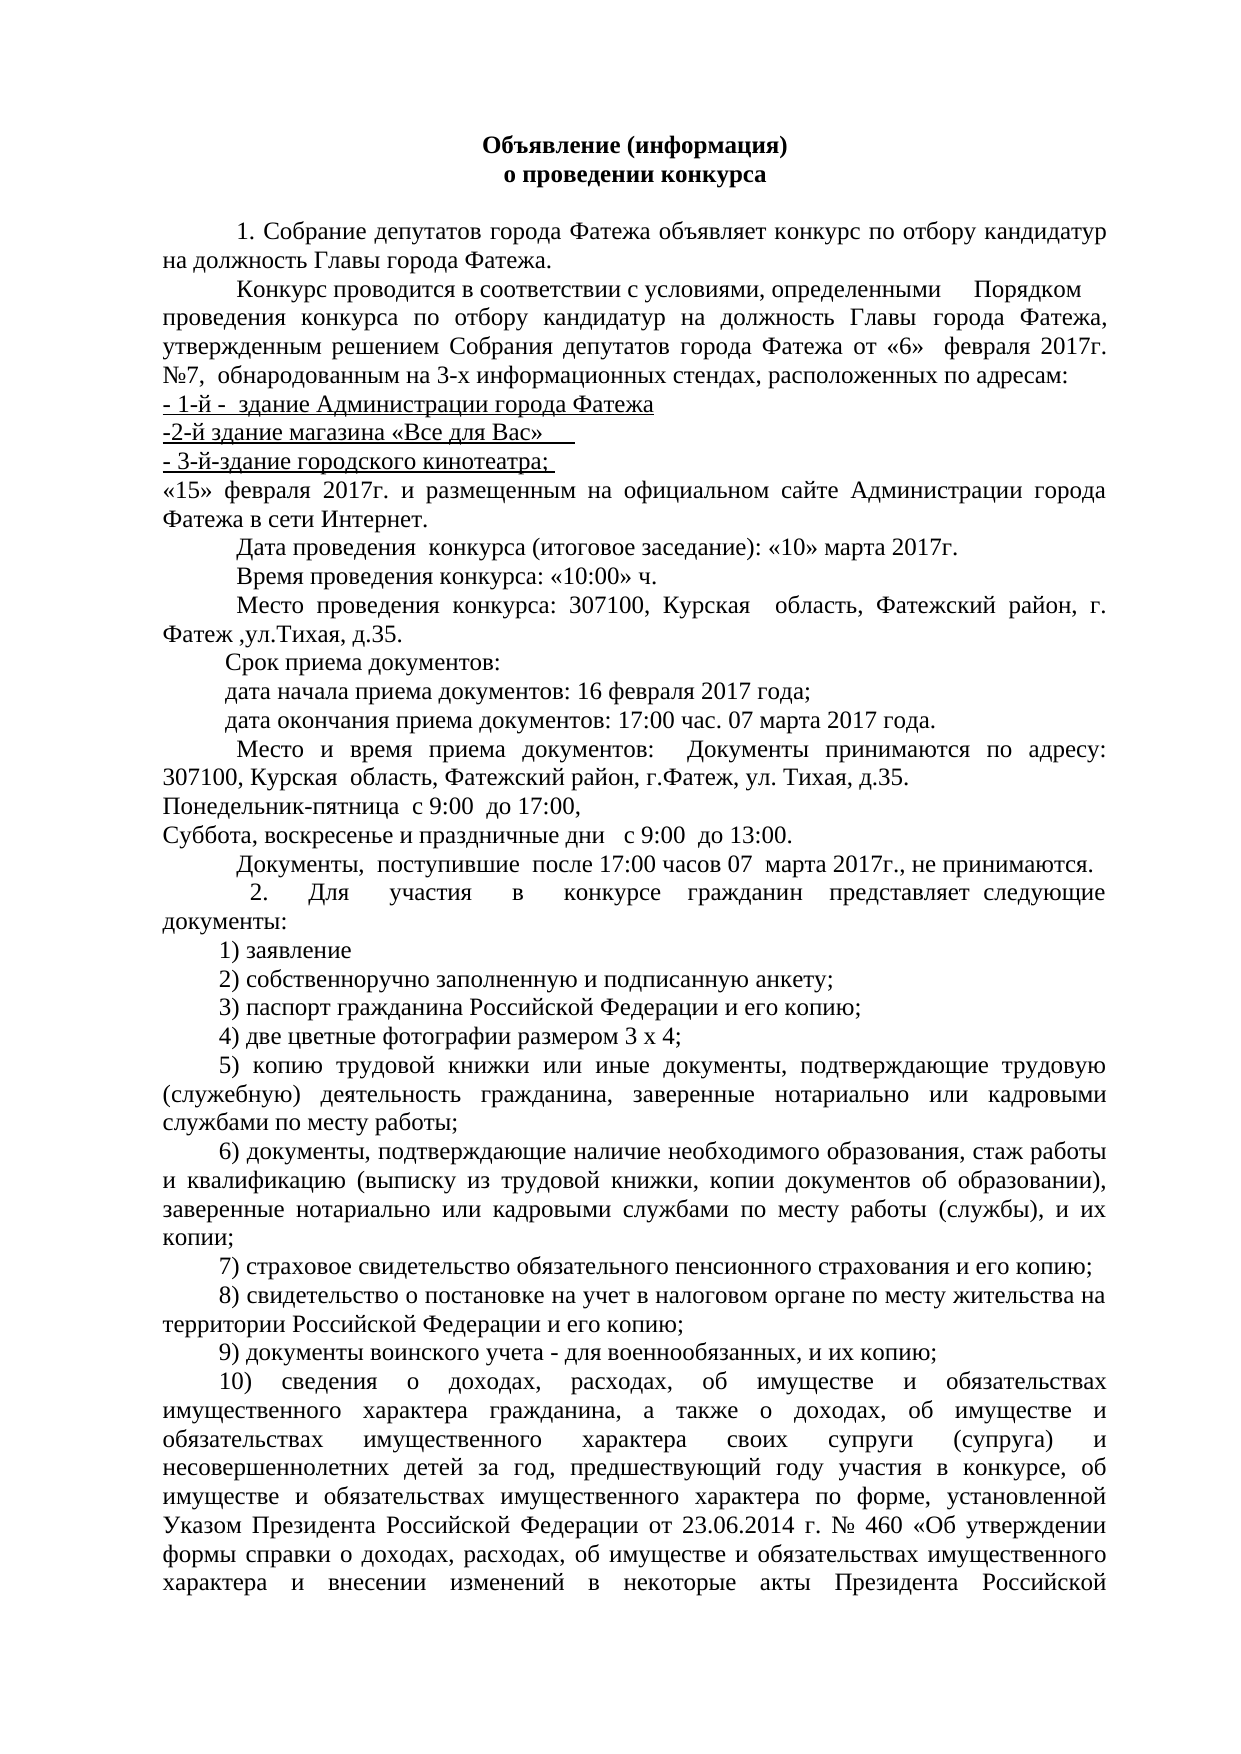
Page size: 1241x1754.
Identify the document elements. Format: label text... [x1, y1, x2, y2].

text Дата проведения конкурса (итоговое заседание): «10» марта 2017г. [162, 532, 1107, 561]
text - 1-й - здание Администрации города Фатежа [162, 389, 1107, 417]
text - 3-й-здание городского кинотеатра; [162, 446, 1107, 475]
text 5) копию трудовой книжки или иные документы, подтверждающие трудовую (служебную) деятельность гражданина, заверенные нотариально или кадровыми службами по месту работы; [162, 1050, 1107, 1136]
text 8) свидетельство о постановке на учет в налоговом органе по месту жительства на территории Российской Федерации и его копию; [162, 1280, 1107, 1337]
text Документы, поступившие после 17:00 часов 07 марта 2017г., не принимаются. [162, 849, 1107, 877]
text 2) собственноручно заполненную и подписанную анкету; [162, 964, 1107, 992]
text -2-й здание магазина «Все для Вас» [162, 417, 1107, 446]
text дата начала приема документов: 16 февраля 2017 года; [162, 676, 1107, 705]
text 3) паспорт гражданина Российской Федерации и его копию; [162, 992, 1107, 1021]
text 2. Для участия в конкурсе гражданин представляет следующие документы: [162, 877, 1107, 935]
text 1) заявление [162, 935, 1107, 964]
text о проведении конкурса [162, 159, 1107, 187]
text Объявление (информация) [162, 130, 1107, 159]
text Срок приема документов: [162, 647, 1107, 676]
text Место и время приема документов: Документы принимаются по адресу: 307100, Курская область, Фатежский район, г.Фатеж, ул. Тихая, д.35. [162, 734, 1107, 791]
text Понедельник-пятница с 9:00 до 17:00, [162, 791, 1107, 820]
text Конкурс проводится в соответствии с условиями, определенными Порядком проведения конкурса по отбору кандидатур на должность Главы города Фатежа, утвержденным решением Собрания депутатов города Фатежа от «6» февраля 2017г. №7, обнародованным на 3-х информационных стендах, расположенных по адресам: [162, 274, 1107, 389]
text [162, 1366, 1107, 1596]
text 7) страховое свидетельство обязательного пенсионного страхования и его копию; [162, 1251, 1107, 1280]
text дата окончания приема документов: 17:00 час. 07 марта 2017 года. [162, 705, 1107, 734]
text 6) документы, подтверждающие наличие необходимого образования, стаж работы и квалификацию (выписку из трудовой книжки, копии документов об образовании), заверенные нотариально или кадровыми службами по месту работы (службы), и их копии; [162, 1136, 1107, 1251]
text «15» февраля 2017г. и размещенным на официальном сайте Администрации города Фатежа в сети Интернет. [162, 475, 1107, 532]
text Место проведения конкурса: 307100, Курская область, Фатежский район, г. Фатеж ,ул.Тихая, д.35. [162, 590, 1107, 647]
text 1. Собрание депутатов города Фатежа объявляет конкурс по отбору кандидатур на должность Главы города Фатежа. [162, 216, 1107, 274]
text Суббота, воскресенье и праздничные дни с 9:00 до 13:00. [162, 820, 1107, 849]
text Время проведения конкурса: «10:00» ч. [162, 561, 1107, 590]
text 4) две цветные фотографии размером 3 x 4; [162, 1021, 1107, 1050]
text 9) документы воинского учета - для военнообязанных, и их копию; [162, 1337, 1107, 1366]
